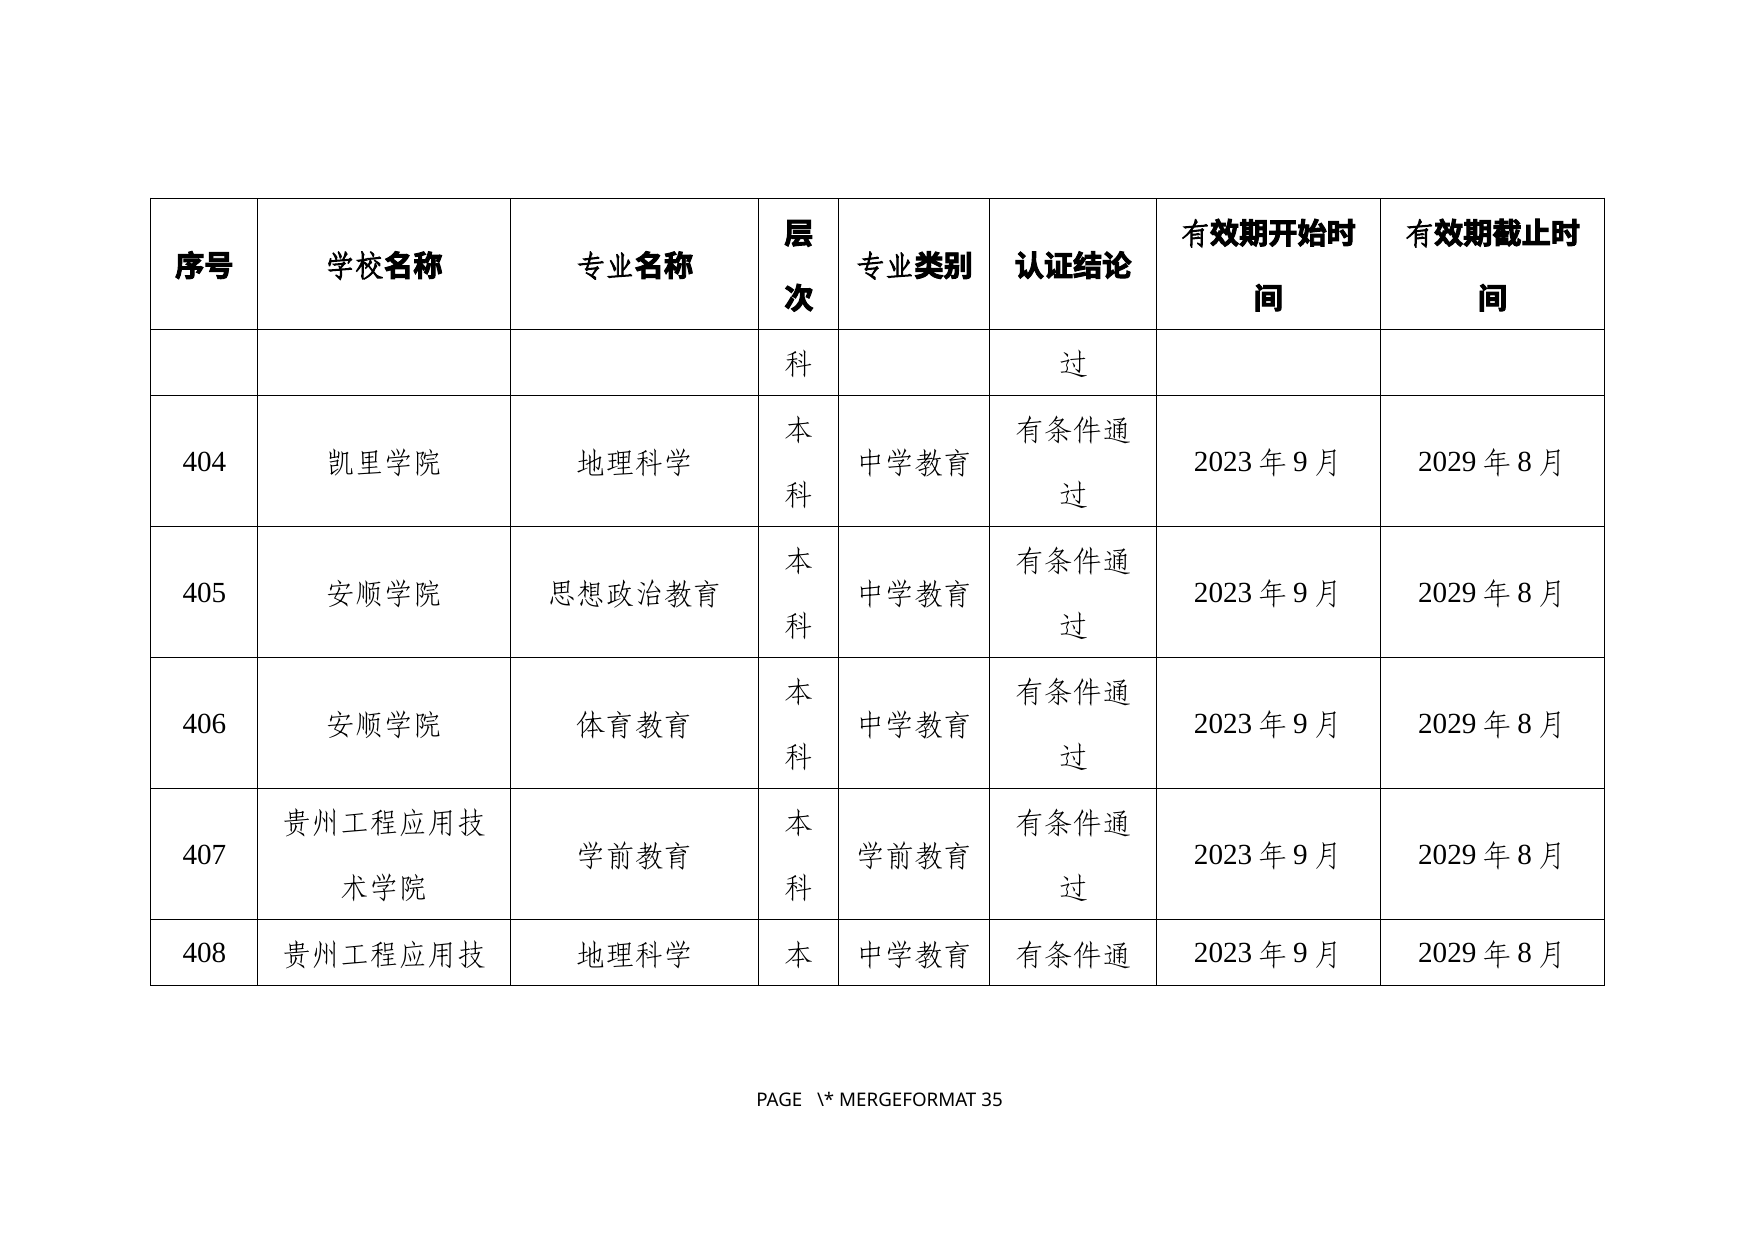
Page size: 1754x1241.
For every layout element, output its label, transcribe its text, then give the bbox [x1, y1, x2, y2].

table_header 有效期开始时间 [1157, 199, 1380, 329]
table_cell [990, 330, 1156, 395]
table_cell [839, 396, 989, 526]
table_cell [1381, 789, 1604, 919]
table_header 认证结论 [990, 199, 1156, 329]
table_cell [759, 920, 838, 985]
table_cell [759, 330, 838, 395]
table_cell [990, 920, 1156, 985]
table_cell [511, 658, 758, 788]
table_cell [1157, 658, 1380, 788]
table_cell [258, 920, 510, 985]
table_header 专业名称 [511, 199, 758, 329]
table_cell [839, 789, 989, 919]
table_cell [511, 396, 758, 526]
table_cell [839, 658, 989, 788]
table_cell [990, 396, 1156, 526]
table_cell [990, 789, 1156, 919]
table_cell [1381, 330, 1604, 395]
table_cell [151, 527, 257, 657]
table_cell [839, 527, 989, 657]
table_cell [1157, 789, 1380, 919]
table_header 层次 [759, 199, 838, 329]
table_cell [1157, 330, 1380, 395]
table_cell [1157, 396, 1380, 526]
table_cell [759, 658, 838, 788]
table_header 有效期截止时间 [1381, 199, 1604, 329]
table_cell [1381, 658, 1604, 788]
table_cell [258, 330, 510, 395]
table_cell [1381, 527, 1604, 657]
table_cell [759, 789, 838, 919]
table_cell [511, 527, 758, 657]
table_header 学校名称 [258, 199, 510, 329]
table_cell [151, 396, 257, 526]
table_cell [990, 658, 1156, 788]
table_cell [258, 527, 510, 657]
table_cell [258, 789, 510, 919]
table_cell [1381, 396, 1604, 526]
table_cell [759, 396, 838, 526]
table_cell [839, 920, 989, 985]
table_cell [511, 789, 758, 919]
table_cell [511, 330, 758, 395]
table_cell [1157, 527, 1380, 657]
table_header 专业类别 [839, 199, 989, 329]
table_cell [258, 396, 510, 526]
table_header 序号 [151, 199, 257, 329]
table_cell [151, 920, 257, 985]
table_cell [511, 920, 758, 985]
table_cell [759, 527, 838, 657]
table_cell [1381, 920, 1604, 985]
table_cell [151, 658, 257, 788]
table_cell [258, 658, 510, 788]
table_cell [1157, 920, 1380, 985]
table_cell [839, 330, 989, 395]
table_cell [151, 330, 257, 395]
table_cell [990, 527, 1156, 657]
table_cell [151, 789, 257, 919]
